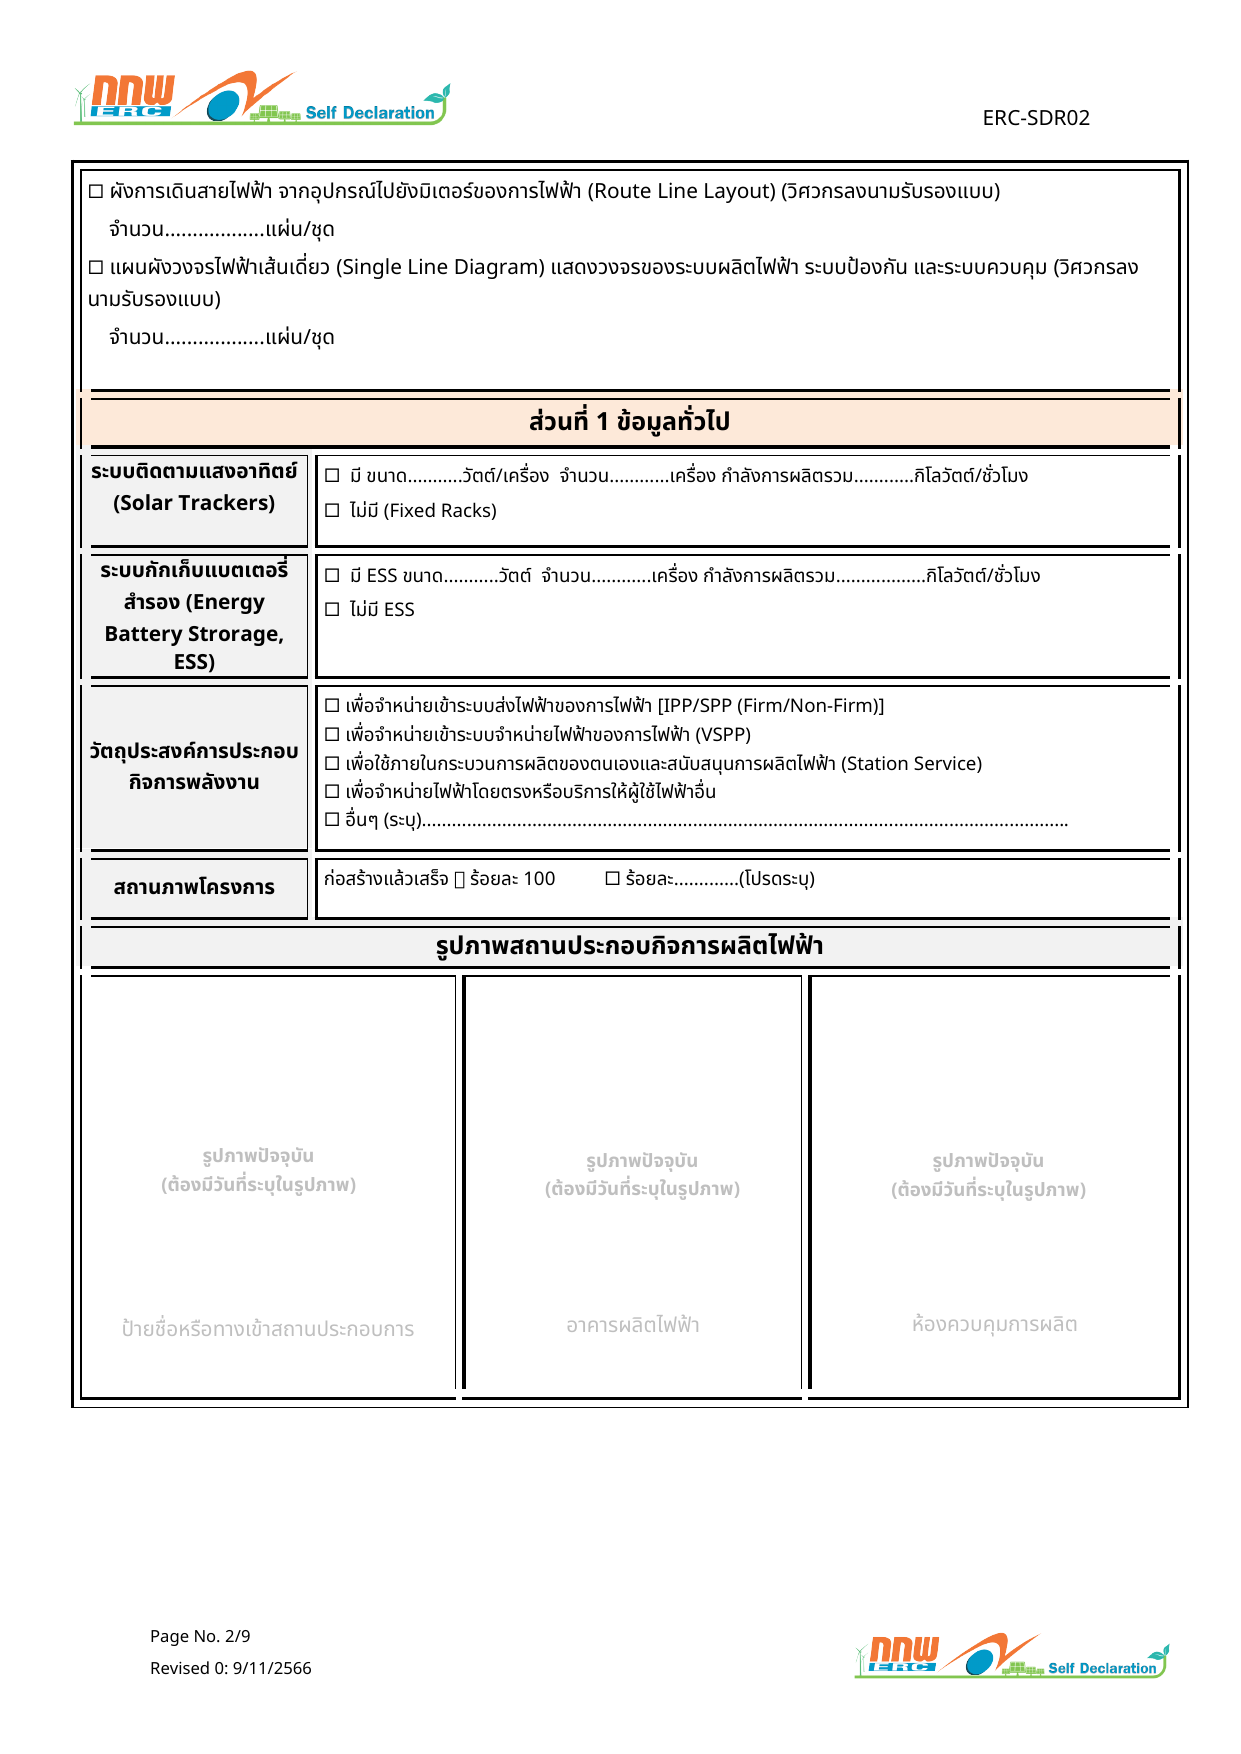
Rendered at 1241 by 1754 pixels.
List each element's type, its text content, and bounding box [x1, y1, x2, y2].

table_cell ห้องควบคุมการผลิต [806, 966, 1183, 1397]
table_cell วัตถุประสงค์การประกอบกิจการพลังงาน [76, 676, 312, 848]
table_cell ระบบติดตามแสงอาทิตย์ (Solar Trackers) [76, 445, 312, 545]
table_cell ก่อสร้างแล้วเสร็จ ร้อยละ 100 ร้อยละ.............(โปรดระบุ) [312, 849, 1183, 917]
picture [73, 61, 452, 128]
table_cell ป้ายชื่อหรือทางเข้าสถานประกอบการ [76, 966, 460, 1397]
table_cell ระบบกักเก็บแบตเตอรี่สำรอง (Energy Battery Strorage, ESS) [76, 545, 312, 676]
table_cell รูปภาพสถานประกอบกิจการผลิตไฟฟ้า [76, 917, 1183, 966]
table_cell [76, 163, 1183, 388]
table_cell ส่วนที่ 1 ข้อมูลทั่วไป [76, 389, 1183, 445]
table_cell มี ESS ขนาด...........วัตต์ จำนวน............เครื่อง กำลังการผลิตรวม..................กิโลวัตต์/ชั่วโมง ไม่มี ESS [312, 545, 1183, 676]
picture [854, 1625, 1170, 1681]
table_cell อาคารผลิตไฟฟ้า [460, 969, 806, 1397]
table_cell มี ขนาด...........วัตต์/เครื่อง จำนวน............เครื่อง กำลังการผลิตรวม............กิโลวัตต์/ชั่วโมง ไม่มี (Fixed Racks) [312, 445, 1183, 545]
table_cell สถานภาพโครงการ [76, 849, 312, 917]
table_cell เพื่อจำหน่ายเข้าระบบส่งไฟฟ้าของการไฟฟ้า [IPP/SPP (Firm/Non-Firm)] เพื่อจำหน่ายเข้าระบบจำหน่ายไฟฟ้าของการไฟฟ้า (VSPP) เพื่อใช้ภายในกระบวนการผลิตของตนเองและสนับสนุนการผลิตไฟฟ้า (Station Service) เพื่อจำหน่ายไฟฟ้าโดยตรงหรือบริการให้ผู้ใช้ไฟฟ้าอื่น อื่นๆ (ระบุ)................................................................................................................................. [312, 676, 1183, 848]
